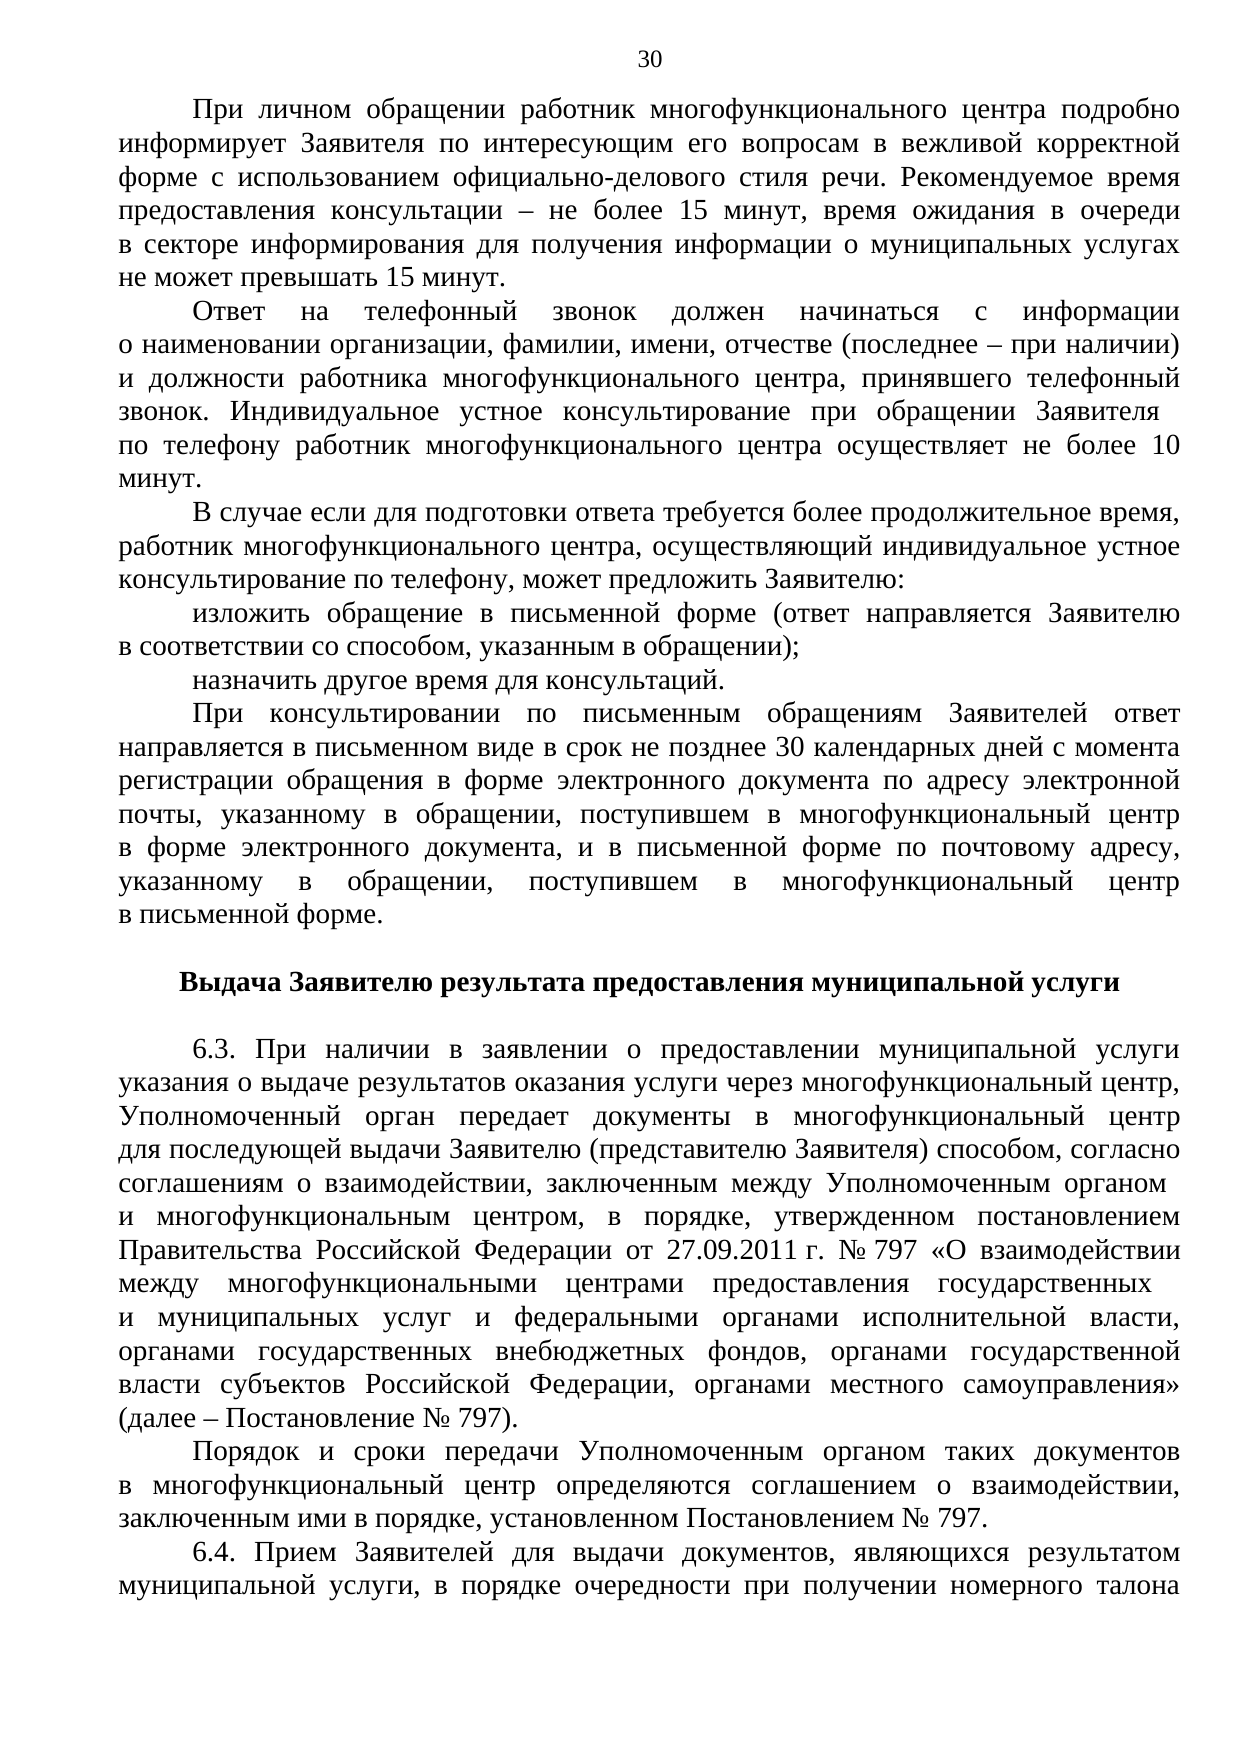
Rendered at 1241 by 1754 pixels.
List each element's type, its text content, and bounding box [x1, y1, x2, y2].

text При личном обращении работник многофункционального центра подробно информирует Заявителя по интересующим его вопросам в вежливой корректной форме с использованием официально-делового стиля речи. Рекомендуемое время предоставления консультации – не более 15 минут, время ожидания в очереди в секторе информирования для получения информации о муниципальных услугах не может превышать 15 минут. [118, 92, 1181, 293]
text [118, 1534, 1181, 1601]
text Ответ на телефонный звонок должен начинаться с информации о наименовании организации, фамилии, имени, отчестве (последнее – при наличии) и должности работника многофункционального центра, принявшего телефонный звонок. Индивидуальное устное консультирование при обращении Заявителя по телефону работник многофункционального центра осуществляет не более 10 минут. [118, 293, 1181, 494]
text назначить другое время для консультаций. [118, 662, 1181, 695]
text В случае если для подготовки ответа требуется более продолжительное время, работник многофункционального центра, осуществляющий индивидуальное устное консультирование по телефону, может предложить Заявителю: [118, 494, 1181, 595]
text изложить обращение в письменной форме (ответ направляется Заявителю в соответствии со способом, указанным в обращении); [118, 595, 1181, 662]
text Порядок и сроки передачи Уполномоченным органом таких документов в многофункциональный центр определяются соглашением о взаимодействии, заключенным ими в порядке, установленном Постановлением № 797. [118, 1433, 1181, 1534]
text Выдача Заявителю результата предоставления муниципальной услуги [118, 964, 1181, 997]
text При консультировании по письменным обращениям Заявителей ответ направляется в письменном виде в срок не позднее 30 календарных дней с момента регистрации обращения в форме электронного документа по адресу электронной почты, указанному в обращении, поступившем в многофункциональный центр в форме электронного документа, и в письменной форме по почтовому адресу, указанному в обращении, поступившем в многофункциональный центр в письменной форме. [118, 695, 1181, 930]
text 6.3. При наличии в заявлении о предоставлении муниципальной услуги указания о выдаче результатов оказания услуги через многофункциональный центр, Уполномоченный орган передает документы в многофункциональный центр для последующей выдачи Заявителю (представителю Заявителя) способом, согласно соглашениям о взаимодействии, заключенным между Уполномоченным органом и многофункциональным центром, в порядке, утвержденном постановлением Правительства Российской Федерации от 27.09.2011 г. № 797 «О взаимодействии между многофункциональными центрами предоставления государственных и муниципальных услуг и федеральными органами исполнительной власти, органами государственных внебюджетных фондов, органами государственной власти субъектов Российской Федерации, органами местного самоуправления» (далее – Постановление № 797). [118, 1031, 1181, 1433]
